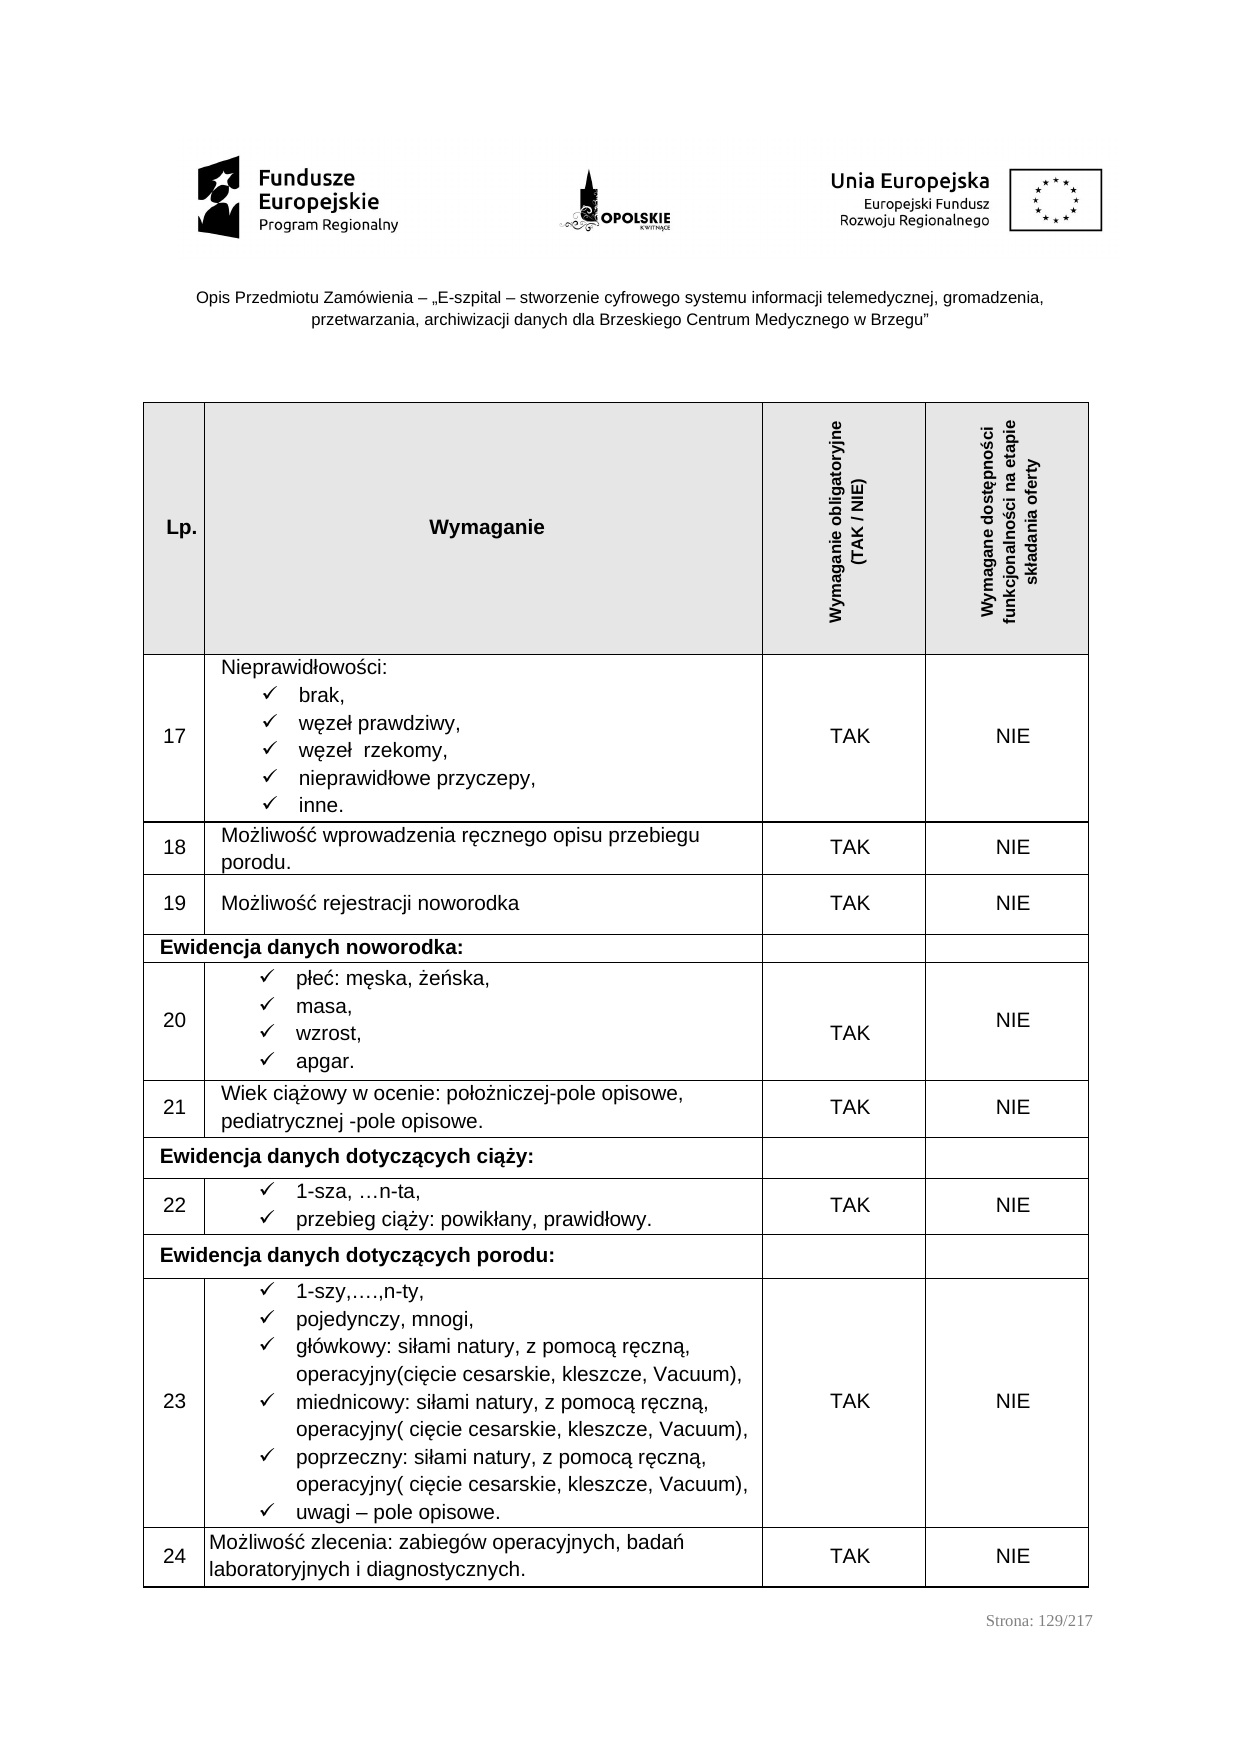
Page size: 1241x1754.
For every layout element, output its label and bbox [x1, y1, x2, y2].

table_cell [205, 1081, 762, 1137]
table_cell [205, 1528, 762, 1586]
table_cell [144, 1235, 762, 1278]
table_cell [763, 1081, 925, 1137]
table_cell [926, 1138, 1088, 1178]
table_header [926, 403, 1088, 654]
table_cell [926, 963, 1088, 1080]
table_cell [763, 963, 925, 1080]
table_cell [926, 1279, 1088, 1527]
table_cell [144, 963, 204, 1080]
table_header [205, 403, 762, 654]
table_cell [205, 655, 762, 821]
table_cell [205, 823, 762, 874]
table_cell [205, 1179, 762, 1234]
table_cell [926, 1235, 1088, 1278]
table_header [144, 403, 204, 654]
picture [177, 134, 1123, 259]
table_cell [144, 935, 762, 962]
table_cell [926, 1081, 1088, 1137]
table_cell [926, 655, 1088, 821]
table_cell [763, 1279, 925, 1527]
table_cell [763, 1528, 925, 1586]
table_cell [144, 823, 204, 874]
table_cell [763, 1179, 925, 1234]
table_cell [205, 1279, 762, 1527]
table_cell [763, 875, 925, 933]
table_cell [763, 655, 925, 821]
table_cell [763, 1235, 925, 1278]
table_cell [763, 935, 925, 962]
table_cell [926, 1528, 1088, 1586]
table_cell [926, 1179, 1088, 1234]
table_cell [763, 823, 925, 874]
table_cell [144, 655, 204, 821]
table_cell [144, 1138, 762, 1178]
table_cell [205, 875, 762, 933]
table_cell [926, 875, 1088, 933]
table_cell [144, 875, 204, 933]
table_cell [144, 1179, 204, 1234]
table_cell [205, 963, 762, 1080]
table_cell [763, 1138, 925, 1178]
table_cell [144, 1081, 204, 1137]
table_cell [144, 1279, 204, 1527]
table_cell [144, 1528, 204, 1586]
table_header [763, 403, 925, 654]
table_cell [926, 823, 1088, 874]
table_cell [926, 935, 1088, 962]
